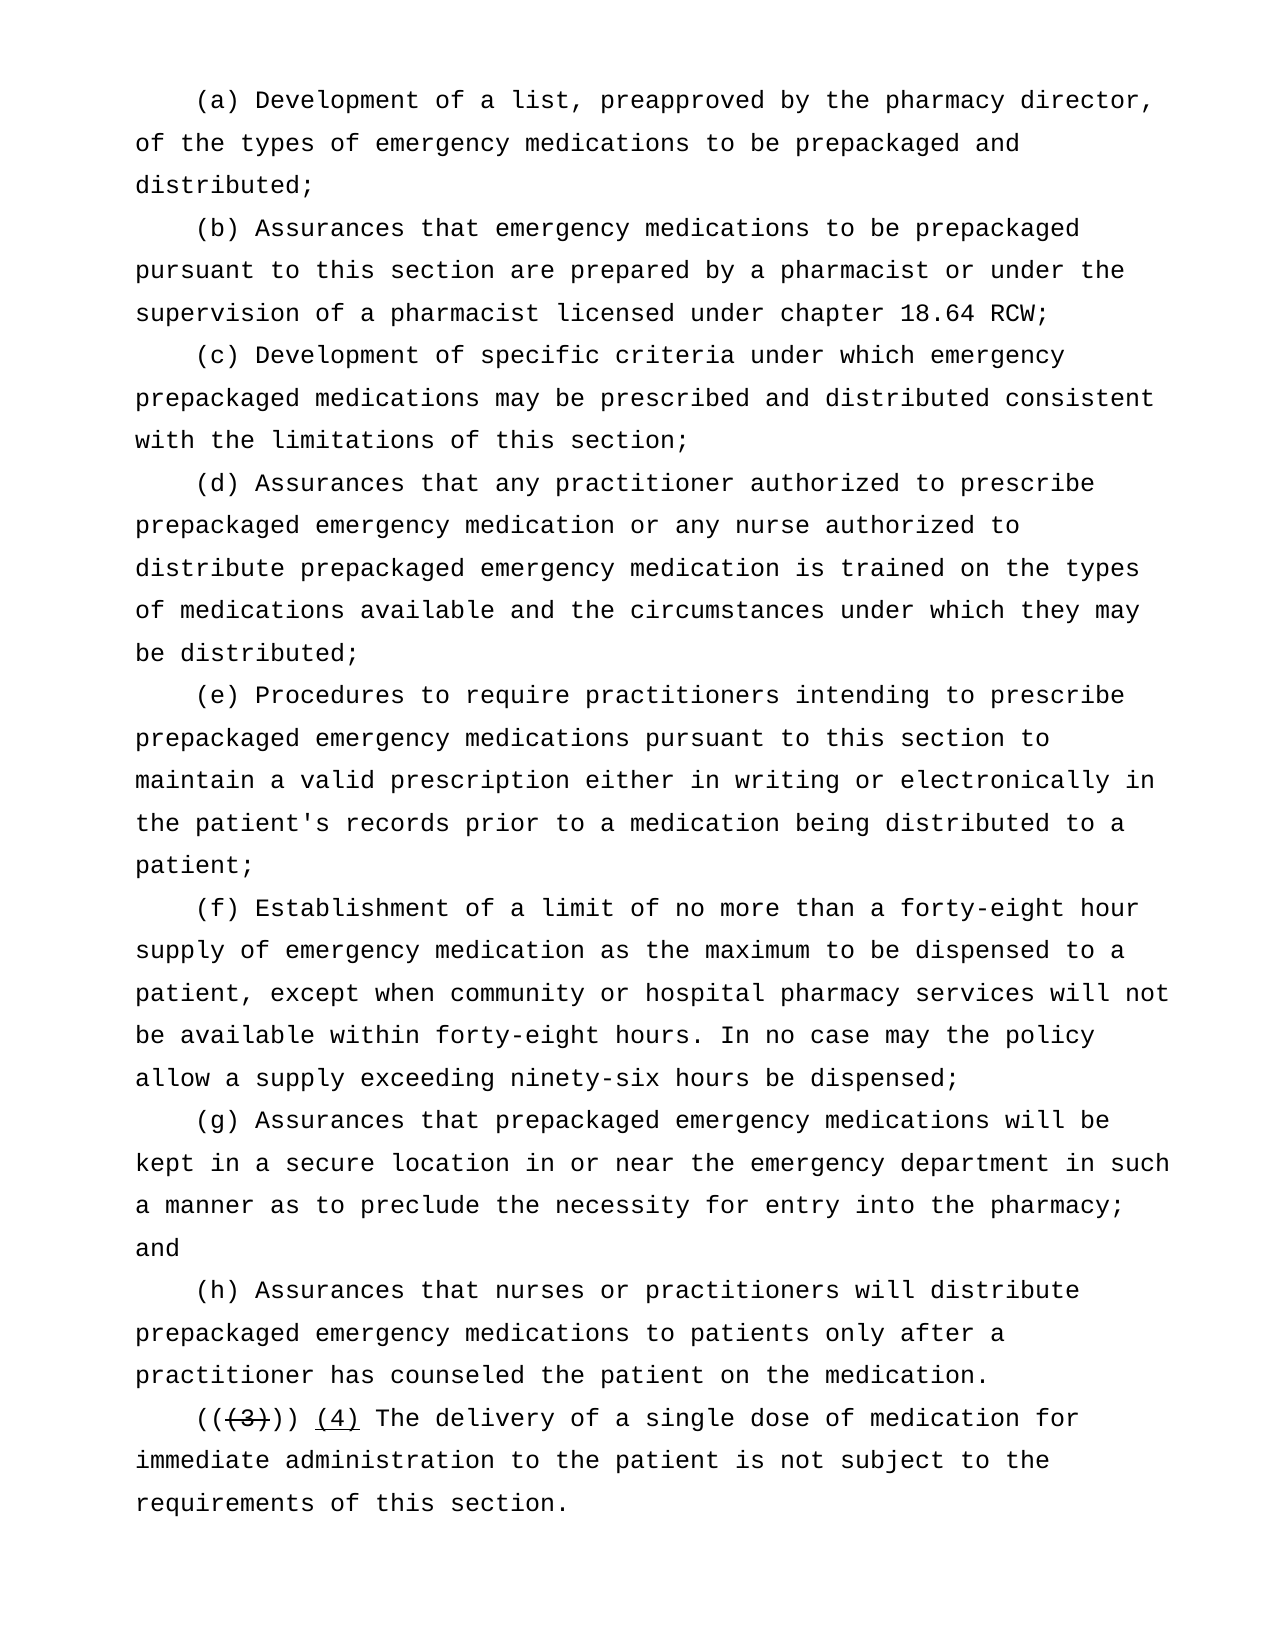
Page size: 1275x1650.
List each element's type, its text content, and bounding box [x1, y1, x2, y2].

text (d) Assurances that any practitioner authorized to prescribe prepackaged emergency medication or any nurse authorized to distribute prepackaged emergency medication is trained on the types of medications available and the circumstances under which they may be distributed; [135, 457, 1170, 670]
text (h) Assurances that nurses or practitioners will distribute prepackaged emergency medications to patients only after a practitioner has counseled the patient on the medication. [135, 1265, 1170, 1392]
text (a) Development of a list, preapproved by the pharmacy director, of the types of emergency medications to be prepackaged and distributed; [135, 75, 1170, 202]
text (g) Assurances that prepackaged emergency medications will be kept in a secure location in or near the emergency department in such a manner as to preclude the necessity for entry into the pharmacy; and [135, 1095, 1170, 1265]
text (((3))) (4) The delivery of a single dose of medication for immediate administration to the patient is not subject to the requirements of this section. [135, 1392, 1170, 1520]
text (b) Assurances that emergency medications to be prepackaged pursuant to this section are prepared by a pharmacist or under the supervision of a pharmacist licensed under chapter 18.64 RCW; [135, 202, 1170, 330]
text (c) Development of specific criteria under which emergency prepackaged medications may be prescribed and distributed consistent with the limitations of this section; [135, 330, 1170, 457]
text (e) Procedures to require practitioners intending to prescribe prepackaged emergency medications pursuant to this section to maintain a valid prescription either in writing or electronically in the patient's records prior to a medication being distributed to a patient; [135, 670, 1170, 882]
text (f) Establishment of a limit of no more than a forty-eight hour supply of emergency medication as the maximum to be dispensed to a patient, except when community or hospital pharmacy services will not be available within forty-eight hours. In no case may the policy allow a supply exceeding ninety-six hours be dispensed; [135, 882, 1170, 1095]
